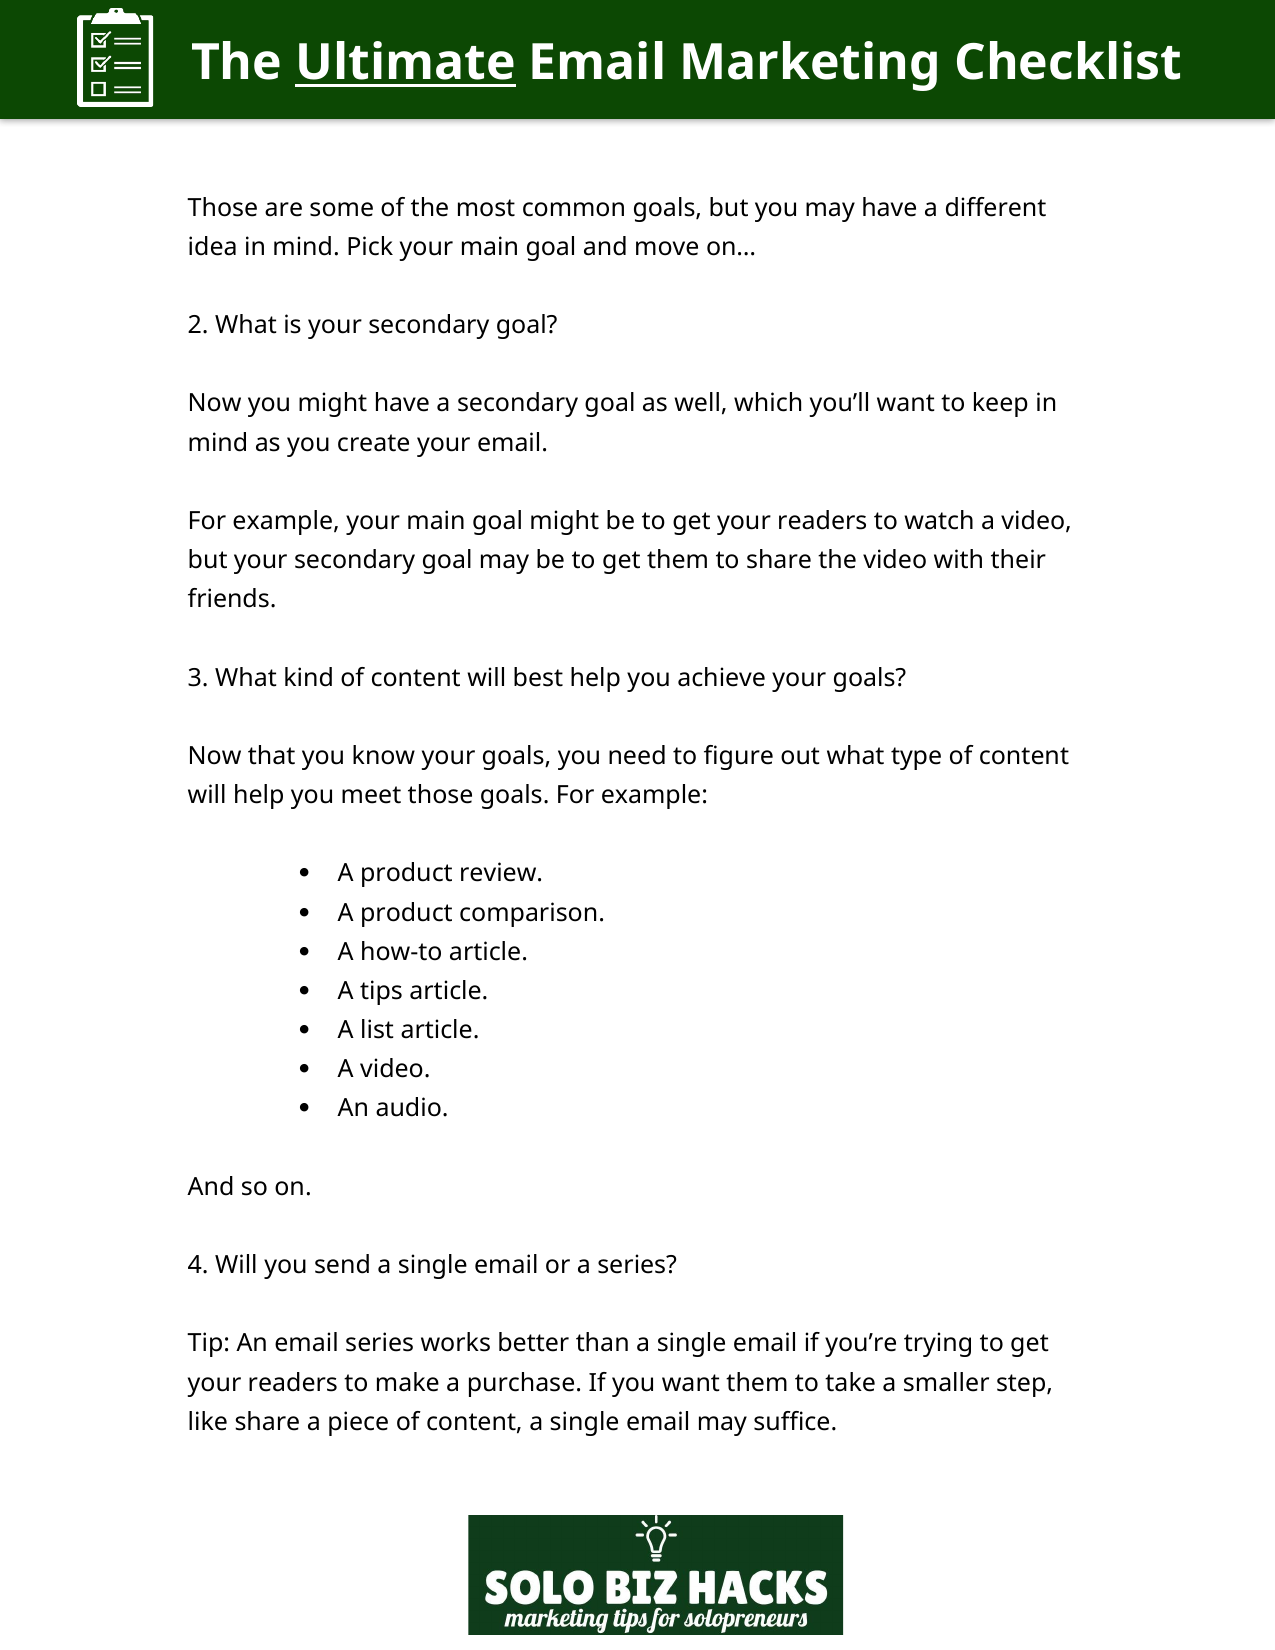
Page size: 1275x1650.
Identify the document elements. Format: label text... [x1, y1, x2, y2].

text 2. What is your secondary goal? [187, 307, 1087, 341]
list A product comparison. [300, 894, 1087, 928]
picture [468, 1515, 844, 1635]
list A tips article. [300, 972, 1087, 1007]
picture [77, 8, 154, 107]
text Tip: An email series works better than a single email if you’re trying to get your readers to make a purchase. If you want them to take a smaller step, like share a piece of content, a single email may suffice. [187, 1325, 1087, 1437]
list A product review. [300, 855, 1087, 889]
list An audio. [300, 1090, 1087, 1124]
text Those are some of the most common goals, but you may have a different idea in mind. Pick your main goal and move on… [187, 189, 1087, 262]
text For example, your main goal might be to get your readers to watch a video, but your secondary goal may be to get them to share the video with their friends. [187, 502, 1087, 615]
text And so on. [187, 1168, 1087, 1202]
list A how-to article. [300, 933, 1087, 967]
list A list article. [300, 1012, 1087, 1046]
text 4. Will you send a single email or a series? [187, 1247, 1087, 1281]
text 3. What kind of content will best help you achieve your goals? [187, 659, 1087, 693]
text Now you might have a secondary goal as well, which you’ll want to keep in mind as you create your email. [187, 385, 1087, 458]
list A video. [300, 1051, 1087, 1085]
text Now that you know your goals, you need to figure out what type of content will help you meet those goals. For example: [187, 737, 1087, 811]
